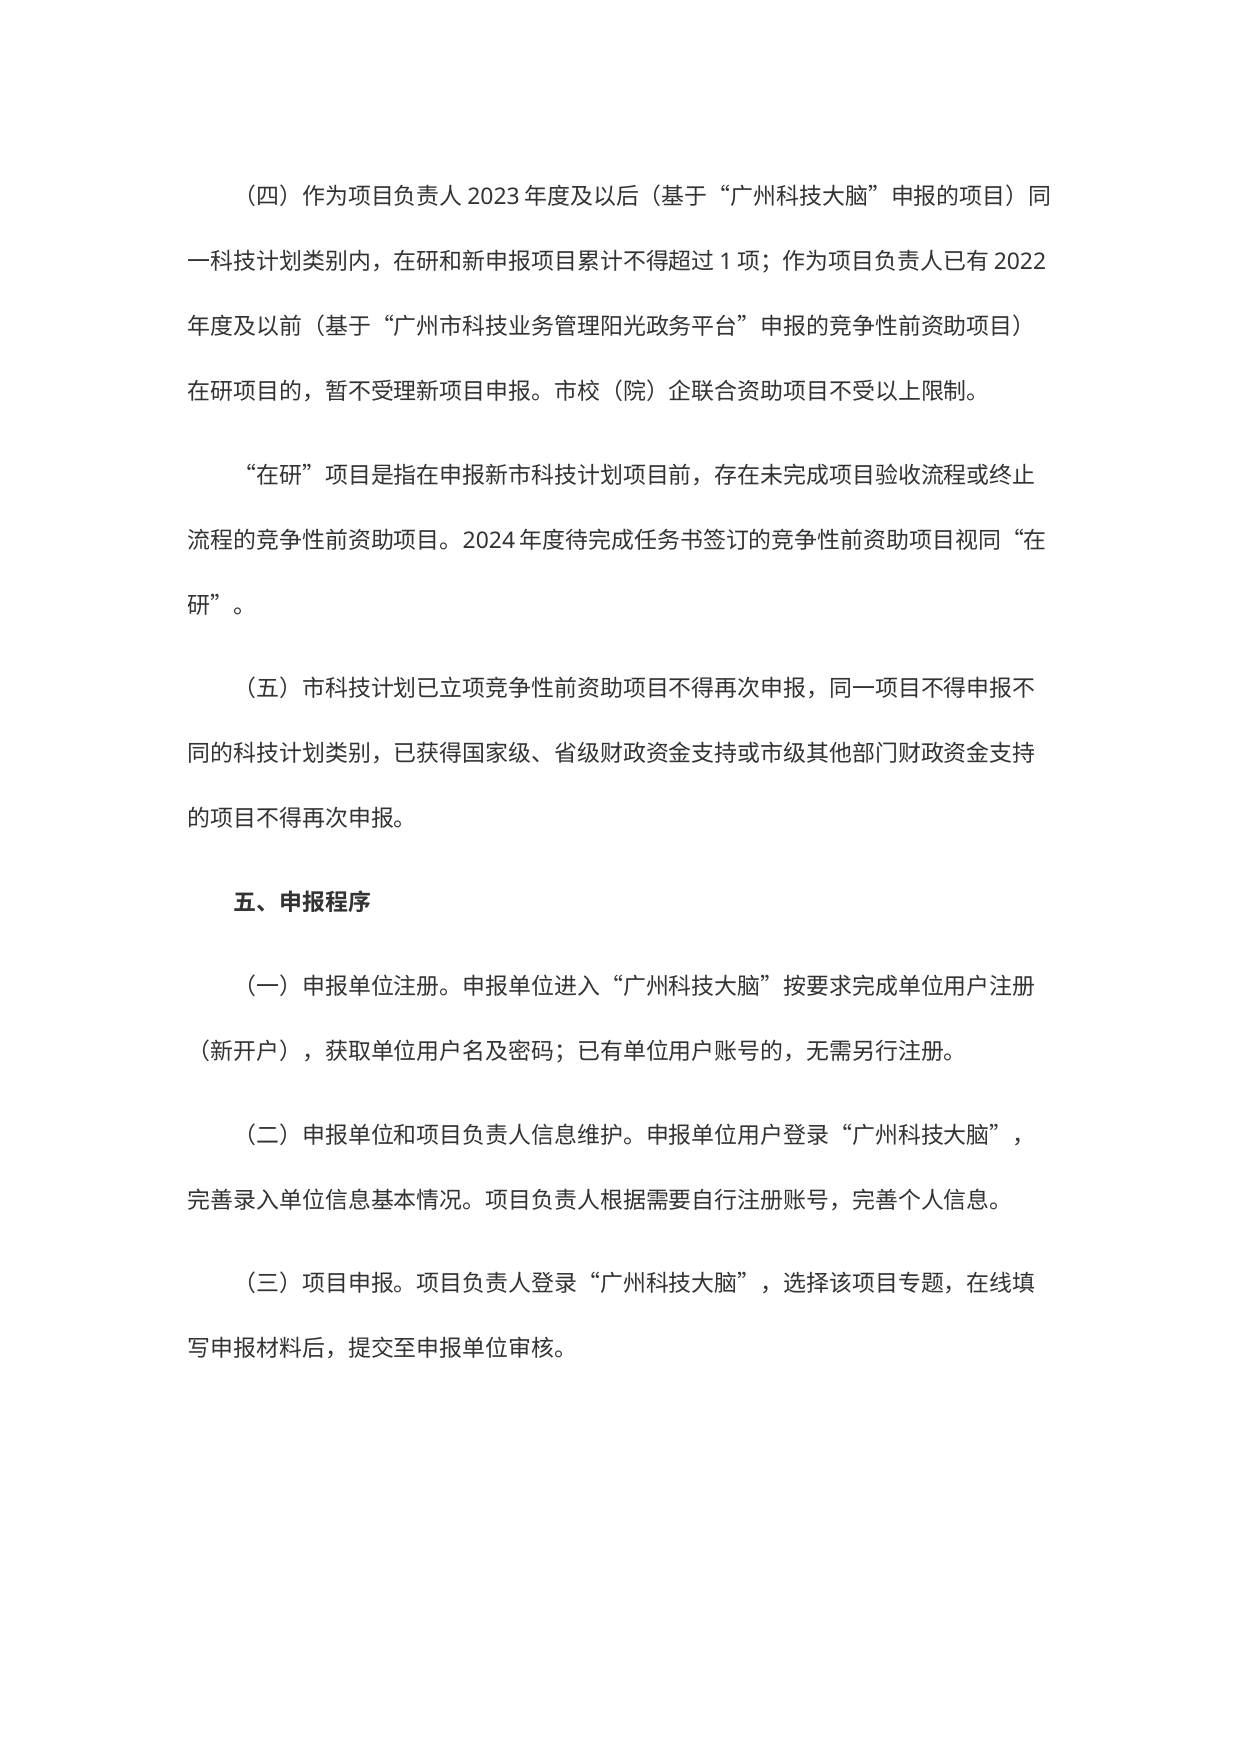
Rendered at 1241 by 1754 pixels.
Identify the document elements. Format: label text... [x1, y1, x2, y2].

text （四）作为项目负责人2023年度及以后（基于“广州科技大脑”申报的项目）同一科技计划类别内，在研和新申报项目累计不得超过1项；作为项目负责人已有2022年度及以前（基于“广州市科技业务管理阳光政务平台”申报的竞争性前资助项目）在研项目的，暂不受理新项目申报。市校（院）企联合资助项目不受以上限制。 [187, 162, 1053, 422]
text 五、申报程序 [187, 868, 1053, 933]
text （三）项目申报。项目负责人登录“广州科技大脑”，选择该项目专题，在线填写申报材料后，提交至申报单位审核。 [187, 1249, 1053, 1379]
text “在研”项目是指在申报新市科技计划项目前，存在未完成项目验收流程或终止流程的竞争性前资助项目。2024年度待完成任务书签订的竞争性前资助项目视同“在研”。 [187, 441, 1053, 636]
text （二）申报单位和项目负责人信息维护。申报单位用户登录“广州科技大脑”，完善录入单位信息基本情况。项目负责人根据需要自行注册账号，完善个人信息。 [187, 1101, 1053, 1231]
text （五）市科技计划已立项竞争性前资助项目不得再次申报，同一项目不得申报不同的科技计划类别，已获得国家级、省级财政资金支持或市级其他部门财政资金支持的项目不得再次申报。 [187, 654, 1053, 849]
text （一）申报单位注册。申报单位进入“广州科技大脑”按要求完成单位用户注册（新开户），获取单位用户名及密码；已有单位用户账号的，无需另行注册。 [187, 952, 1053, 1082]
